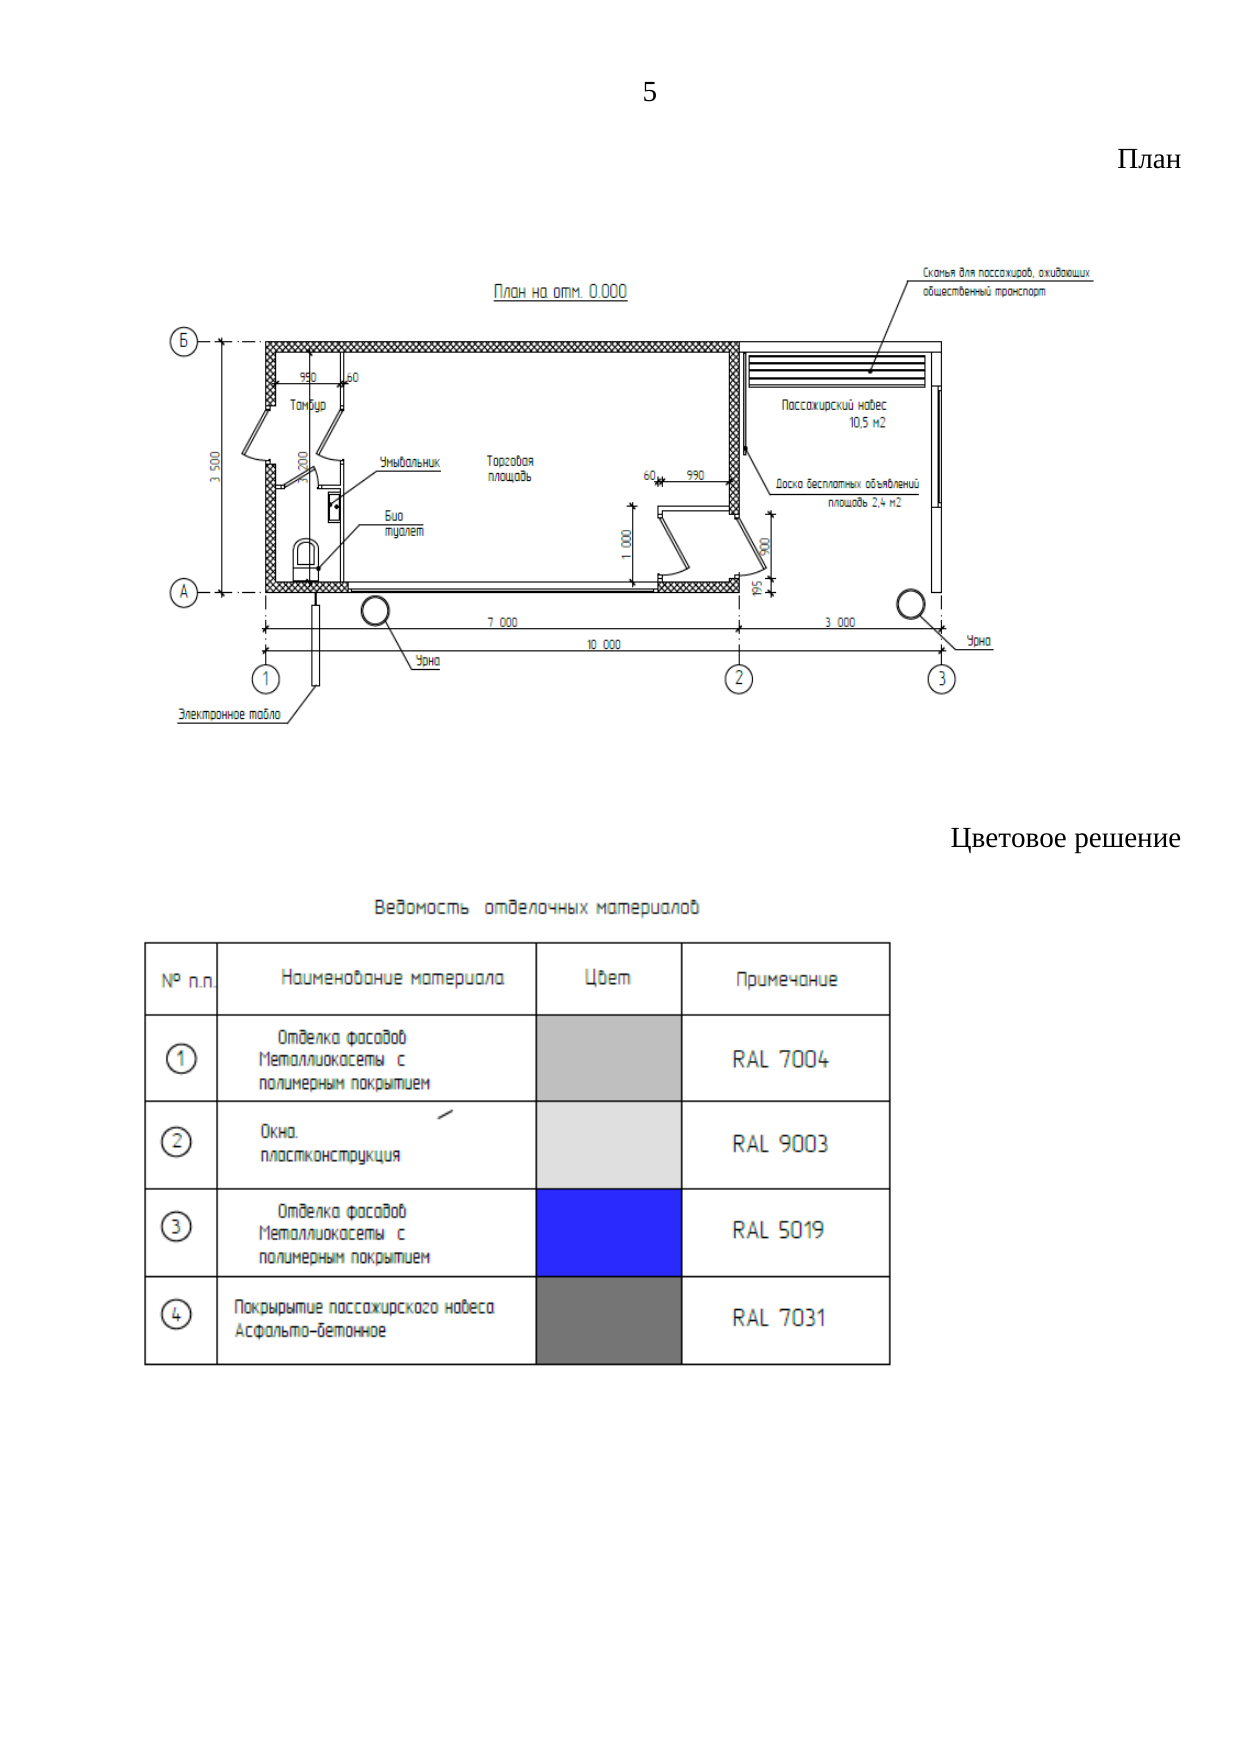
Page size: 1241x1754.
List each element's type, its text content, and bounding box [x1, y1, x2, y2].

picture [118, 887, 904, 1378]
text План [118, 141, 1181, 174]
text Цветовое решение [118, 820, 1181, 853]
picture [118, 208, 1120, 753]
